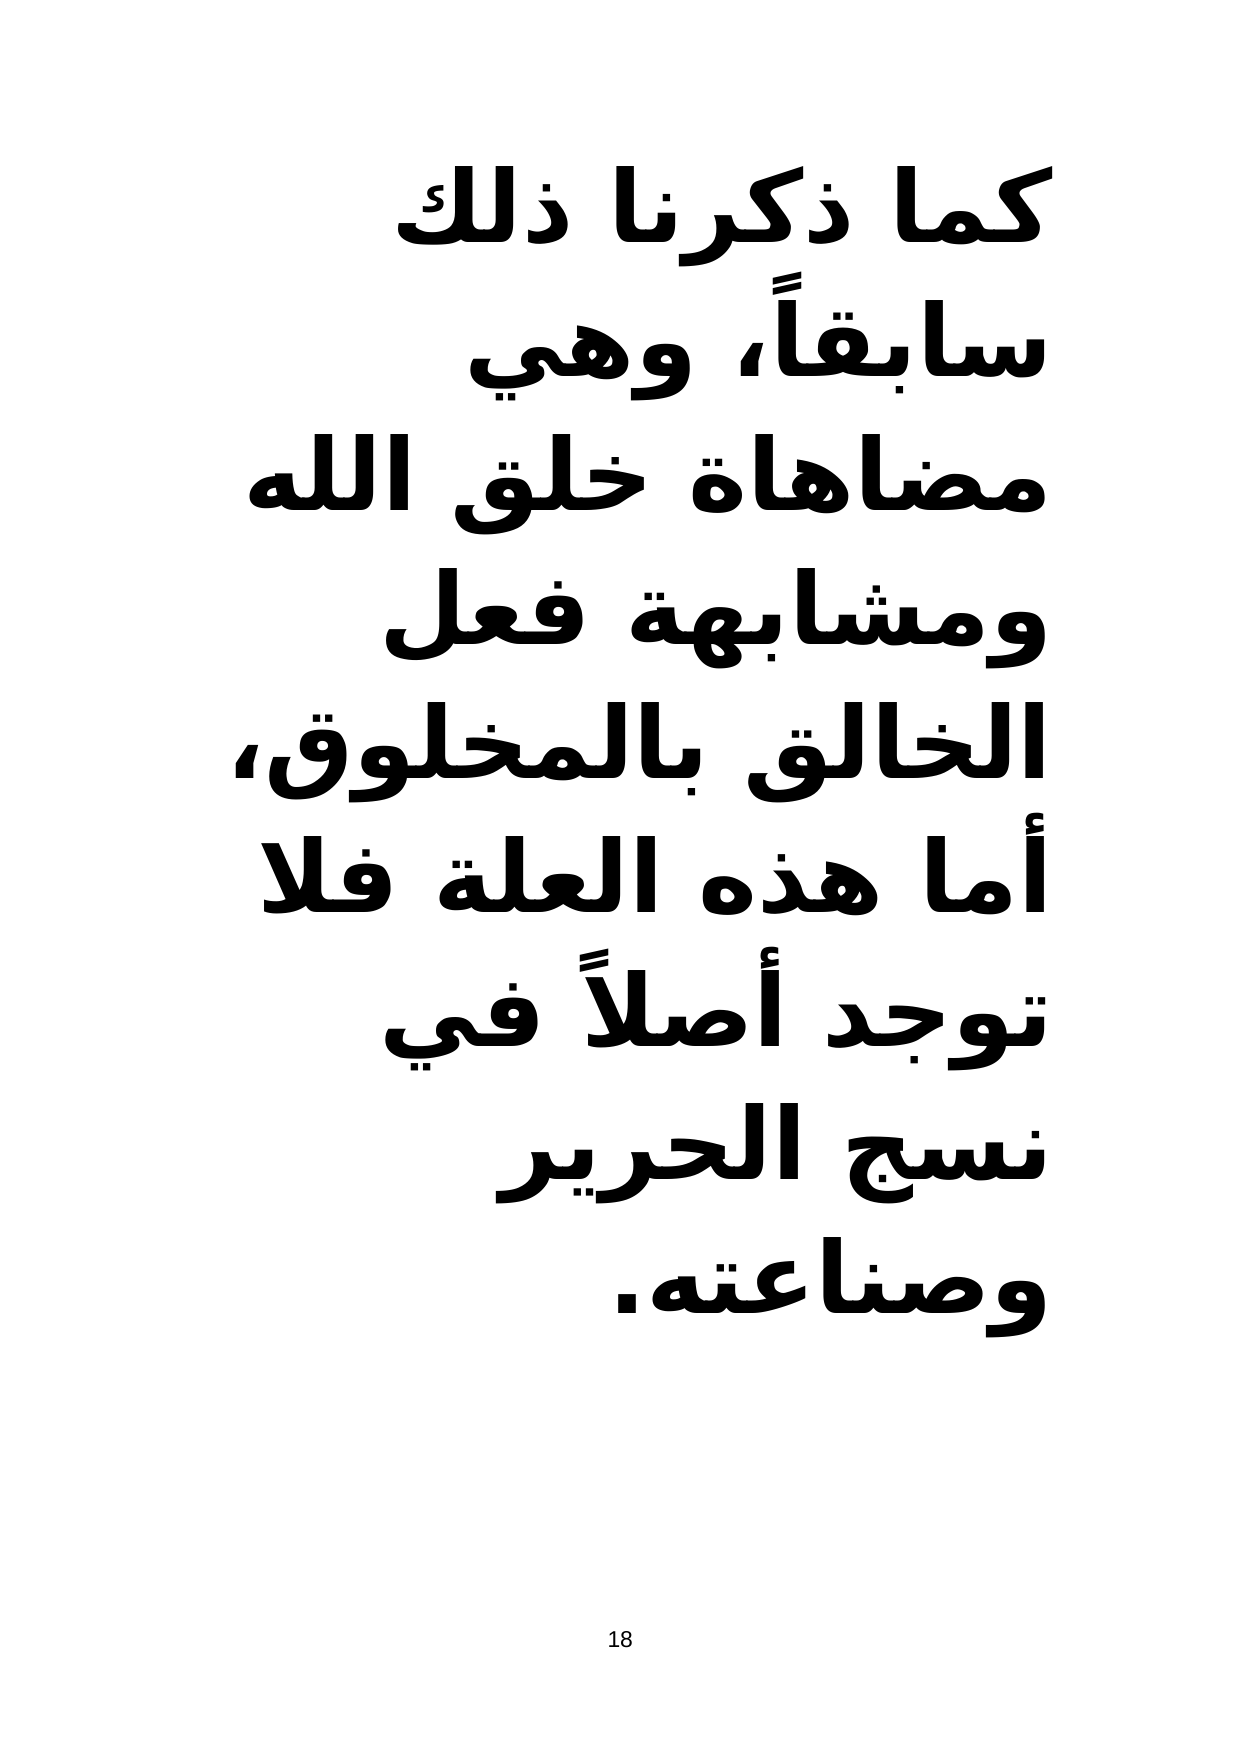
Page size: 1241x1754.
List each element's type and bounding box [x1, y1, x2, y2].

text [187, 150, 1053, 1337]
